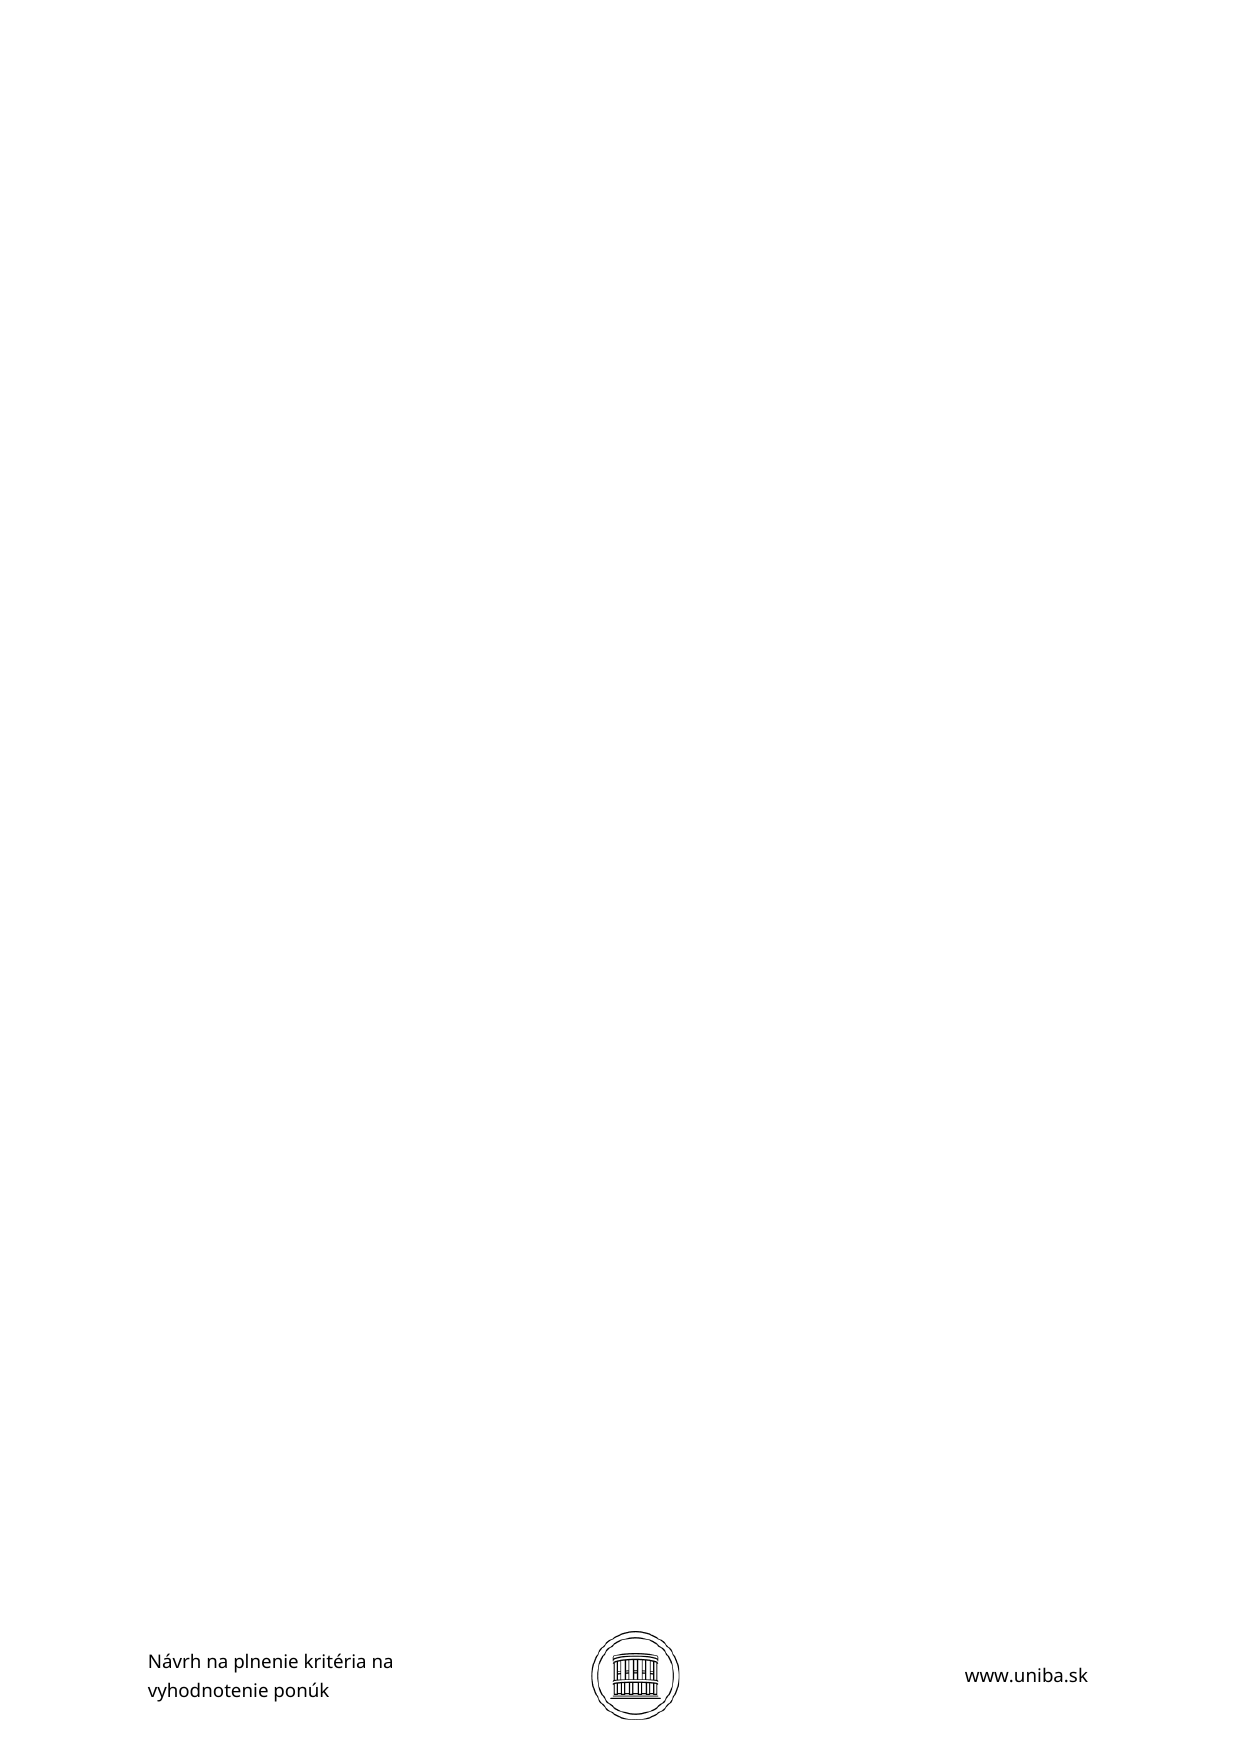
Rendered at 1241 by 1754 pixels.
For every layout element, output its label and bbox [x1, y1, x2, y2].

picture [591, 1631, 680, 1720]
